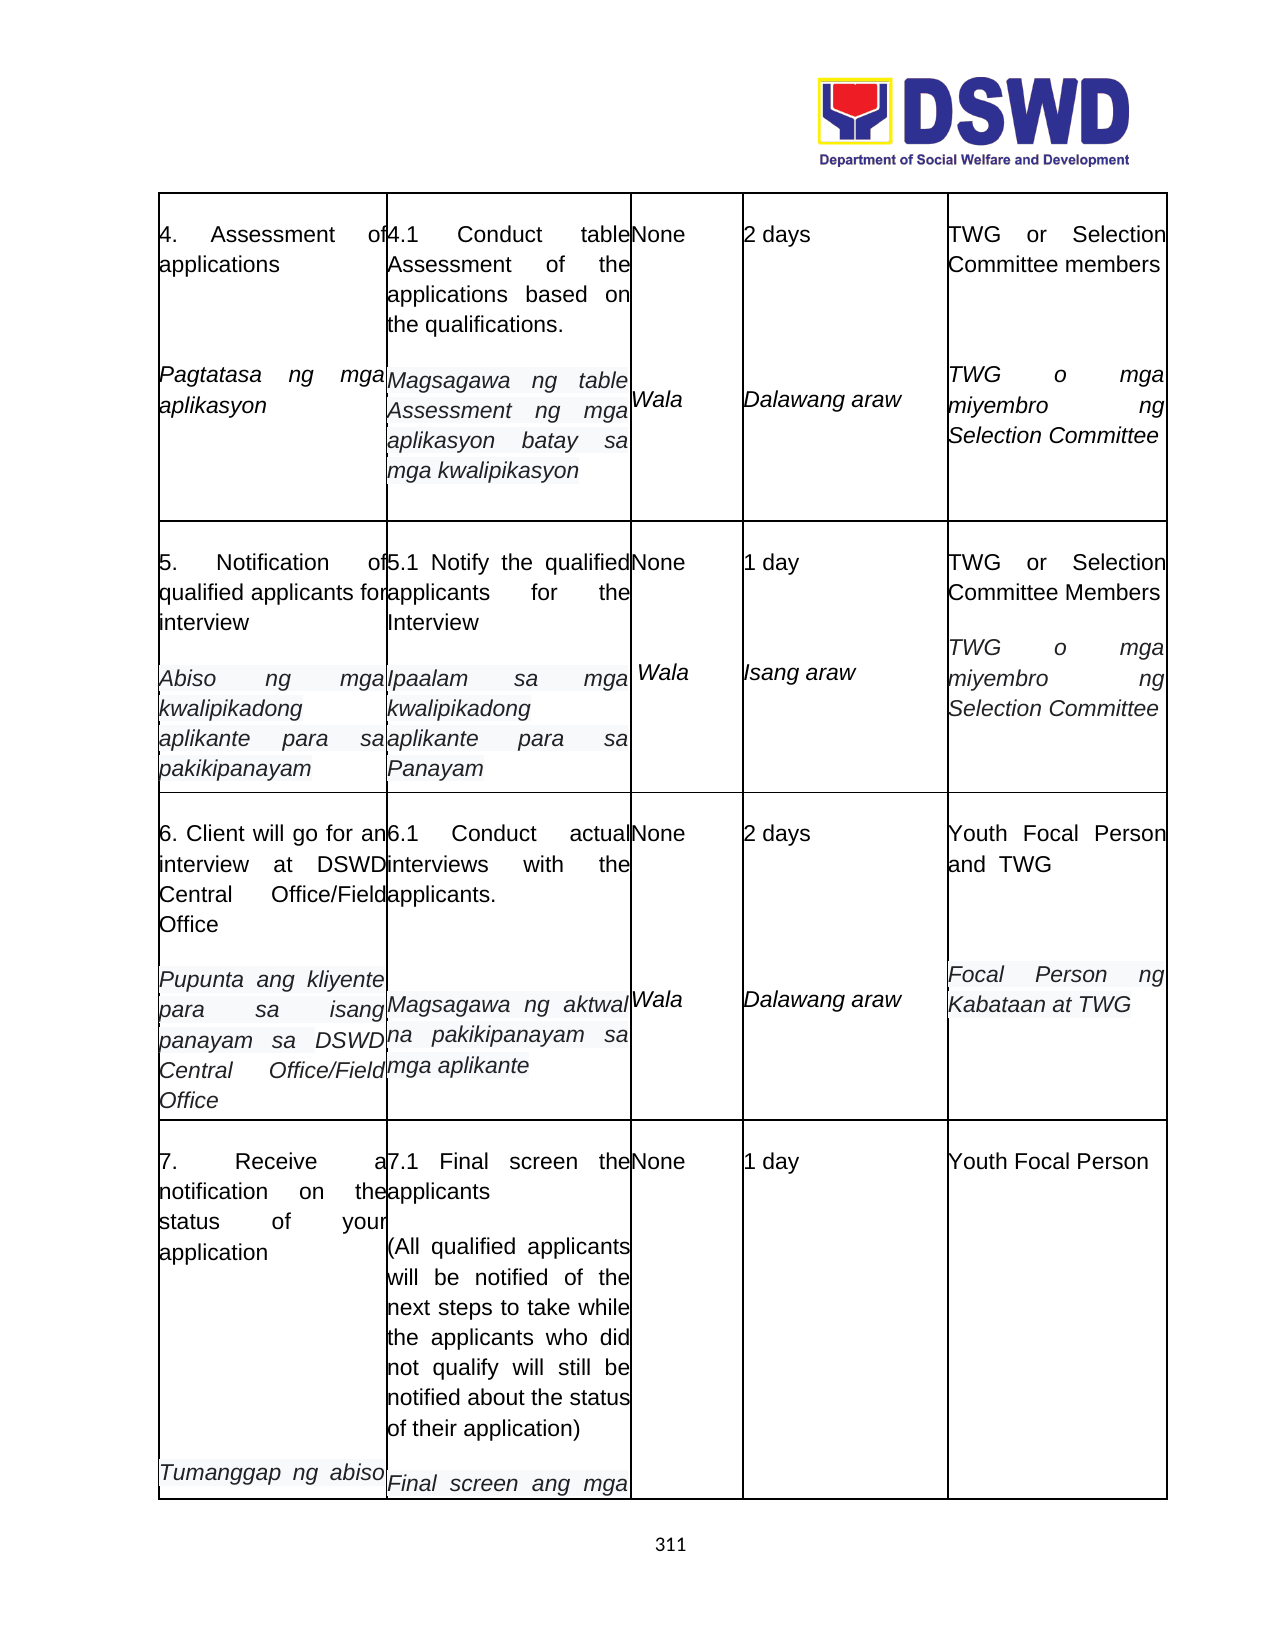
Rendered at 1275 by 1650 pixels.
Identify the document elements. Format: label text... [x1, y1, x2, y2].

table_cell 6.1 Conduct actual interviews with the applicants. Magsagawa ng aktwal na pakikipanayam sa mga aplikante [388, 793, 630, 1119]
picture [817, 77, 1129, 167]
table_cell 1 day Isang araw [744, 522, 947, 792]
table_cell 2 days Dalawang araw [744, 793, 947, 1119]
table_cell 4. Assessment of applications Pagtatasa ng mga aplikasyon [160, 194, 386, 520]
table_cell None Wala [632, 793, 742, 1119]
table_cell TWG or Selection Committee members TWG o mga miyembro ng Selection Committee [949, 194, 1166, 520]
table_cell TWG or Selection Committee Members TWG o mga miyembro ng Selection Committee [949, 522, 1166, 792]
table_cell 6. Client will go for an interview at DSWD Central Office/Field Office Pupunta ang kliyente para sa isang panayam sa DSWD Central Office/Field Office [160, 793, 386, 1119]
table_cell 5. Notification of qualified applicants for interview Abiso ng mga kwalipikadong aplikante para sa pakikipanayam [160, 522, 386, 792]
table_cell None Wala [632, 1121, 742, 1498]
table_cell Youth Focal Person Focal Person ng Kabataan [949, 1121, 1166, 1498]
table_cell None Wala [632, 194, 742, 520]
table_cell 4.1 Conduct table Assessment of the applications based on the qualifications. Magsagawa ng table Assessment ng mga aplikasyon batay sa mga kwalipikasyon [388, 194, 630, 520]
table_cell 7. Receive a notification on the status of your application Tumanggap ng abiso sa katayuan ng iyong aplikasyon [160, 1121, 386, 1498]
table_cell 2 days Dalawang araw [744, 194, 947, 520]
table_cell Youth Focal Person and TWG Focal Person ng Kabataan at TWG [949, 793, 1166, 1119]
table_cell None Wala [632, 522, 742, 792]
table_cell 5.1 Notify the qualified applicants for the Interview Ipaalam sa mga kwalipikadong aplikante para sa Panayam [388, 522, 630, 792]
table_cell 1 day Isang araw [744, 1121, 947, 1498]
